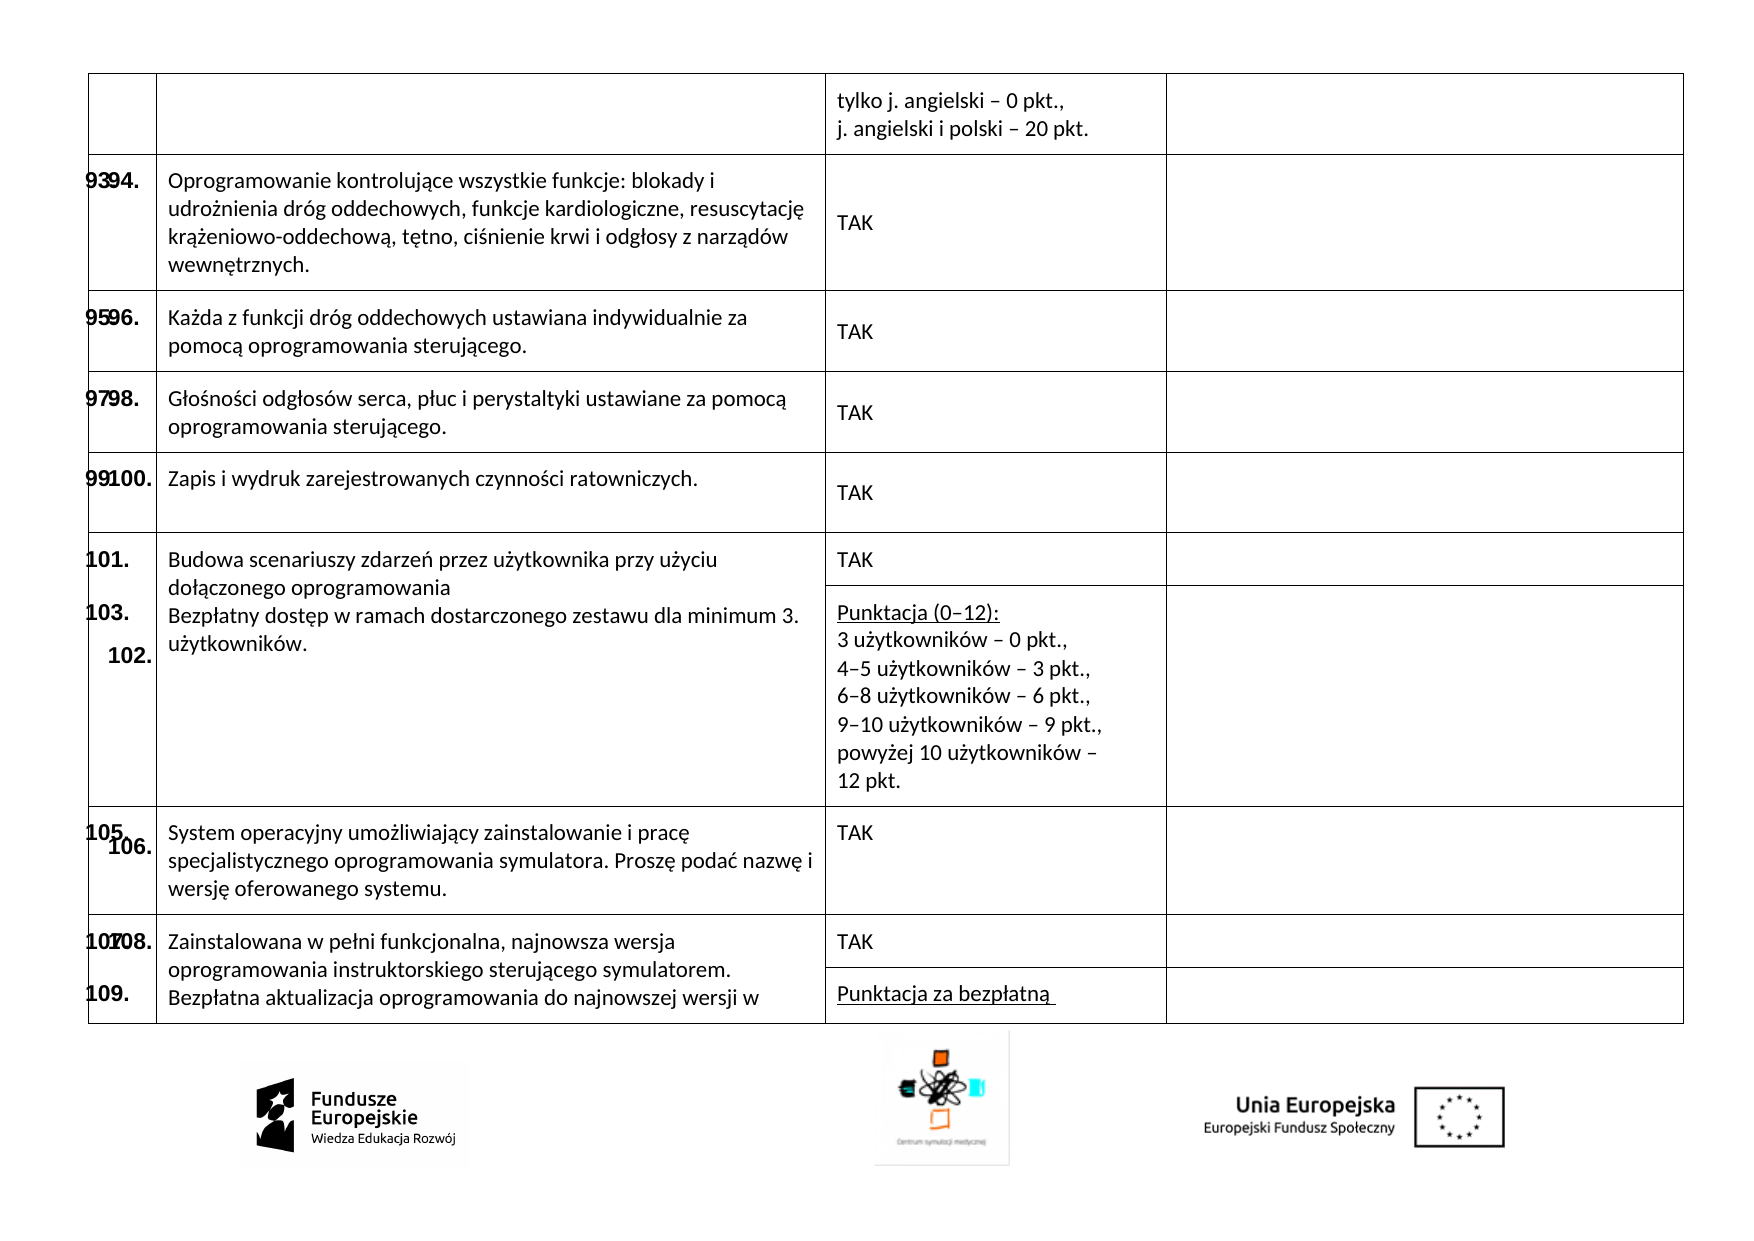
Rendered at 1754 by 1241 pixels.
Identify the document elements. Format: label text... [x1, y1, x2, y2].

table_cell [89, 915, 156, 1023]
table_cell [1167, 968, 1683, 1023]
table_cell Oprogramowanie kontrolujące wszystkie funkcje: blokady i udrożnienia dróg oddechowych, funkcje kardiologiczne, resuscytację krążeniowo-oddechową, tętno, ciśnienie krwi i odgłosy z narządów wewnętrznych. [157, 155, 825, 290]
table_cell [89, 453, 156, 532]
table_cell [1167, 372, 1683, 452]
table_cell [89, 533, 156, 806]
table_cell [1167, 533, 1683, 585]
table_cell [1167, 453, 1683, 532]
table_cell [1167, 74, 1683, 154]
table_cell TAK [826, 372, 1166, 452]
table_cell TAK [826, 807, 1166, 914]
table_cell Punktacja (0–12): 3 użytkowników – 0 pkt., 4–5 użytkowników – 3 pkt., 6–8 użytkowników – 6 pkt., 9–10 użytkowników – 9 pkt., powyżej 10 użytkowników – 12 pkt. [826, 586, 1166, 806]
table_cell Każda z funkcji dróg oddechowych ustawiana indywidualnie za pomocą oprogramowania sterującego. [157, 291, 825, 371]
table_cell TAK [826, 533, 1166, 585]
table_cell TAK [826, 291, 1166, 371]
table_cell Zainstalowana w pełni funkcjonalna, najnowsza wersja oprogramowania instruktorskiego sterującego symulatorem. Bezpłatna aktualizacja oprogramowania do najnowszej wersji w okresie trwania gwarancji dostępna przez Internet i dożywotni klucz licencyjny na posiadane oprogramowanie z możliwością wykorzystania klucza w przypadku zmiany lub uszkodzenia komputera. Proszę podać okres bezpłatnej aktualizacji oprogramowania. [157, 915, 825, 1023]
table_cell TAK [826, 453, 1166, 532]
table_cell [1167, 807, 1683, 914]
table_cell Głośności odgłosów serca, płuc i perystaltyki ustawiane za pomocą oprogramowania sterującego. [157, 372, 825, 452]
table_cell [89, 807, 156, 914]
table_cell [89, 155, 156, 290]
table_cell System operacyjny umożliwiający zainstalowanie i pracę specjalistycznego oprogramowania symulatora. Proszę podać nazwę i wersję oferowanego systemu. [157, 807, 825, 914]
picture [1197, 1058, 1513, 1167]
picture [874, 1030, 1011, 1167]
table_cell Zapis i wydruk zarejestrowanych czynności ratowniczych. [157, 453, 825, 532]
table_cell [1167, 155, 1683, 290]
table_cell [1167, 586, 1683, 806]
table_cell Punktacja (0–20): tylko j. angielski – 0 pkt., j. angielski i polski – 20 pkt. [826, 74, 1166, 154]
table_cell TAK [826, 155, 1166, 290]
table_cell [1167, 291, 1683, 371]
table_cell TAK [826, 915, 1166, 967]
picture [241, 1060, 470, 1167]
table_cell [89, 291, 156, 371]
table_cell [89, 372, 156, 452]
table_cell [1167, 915, 1683, 967]
table_cell Budowa scenariuszy zdarzeń przez użytkownika przy użyciu dołączonego oprogramowania Bezpłatny dostęp w ramach dostarczonego zestawu dla minimum 3. użytkowników. [157, 533, 825, 806]
